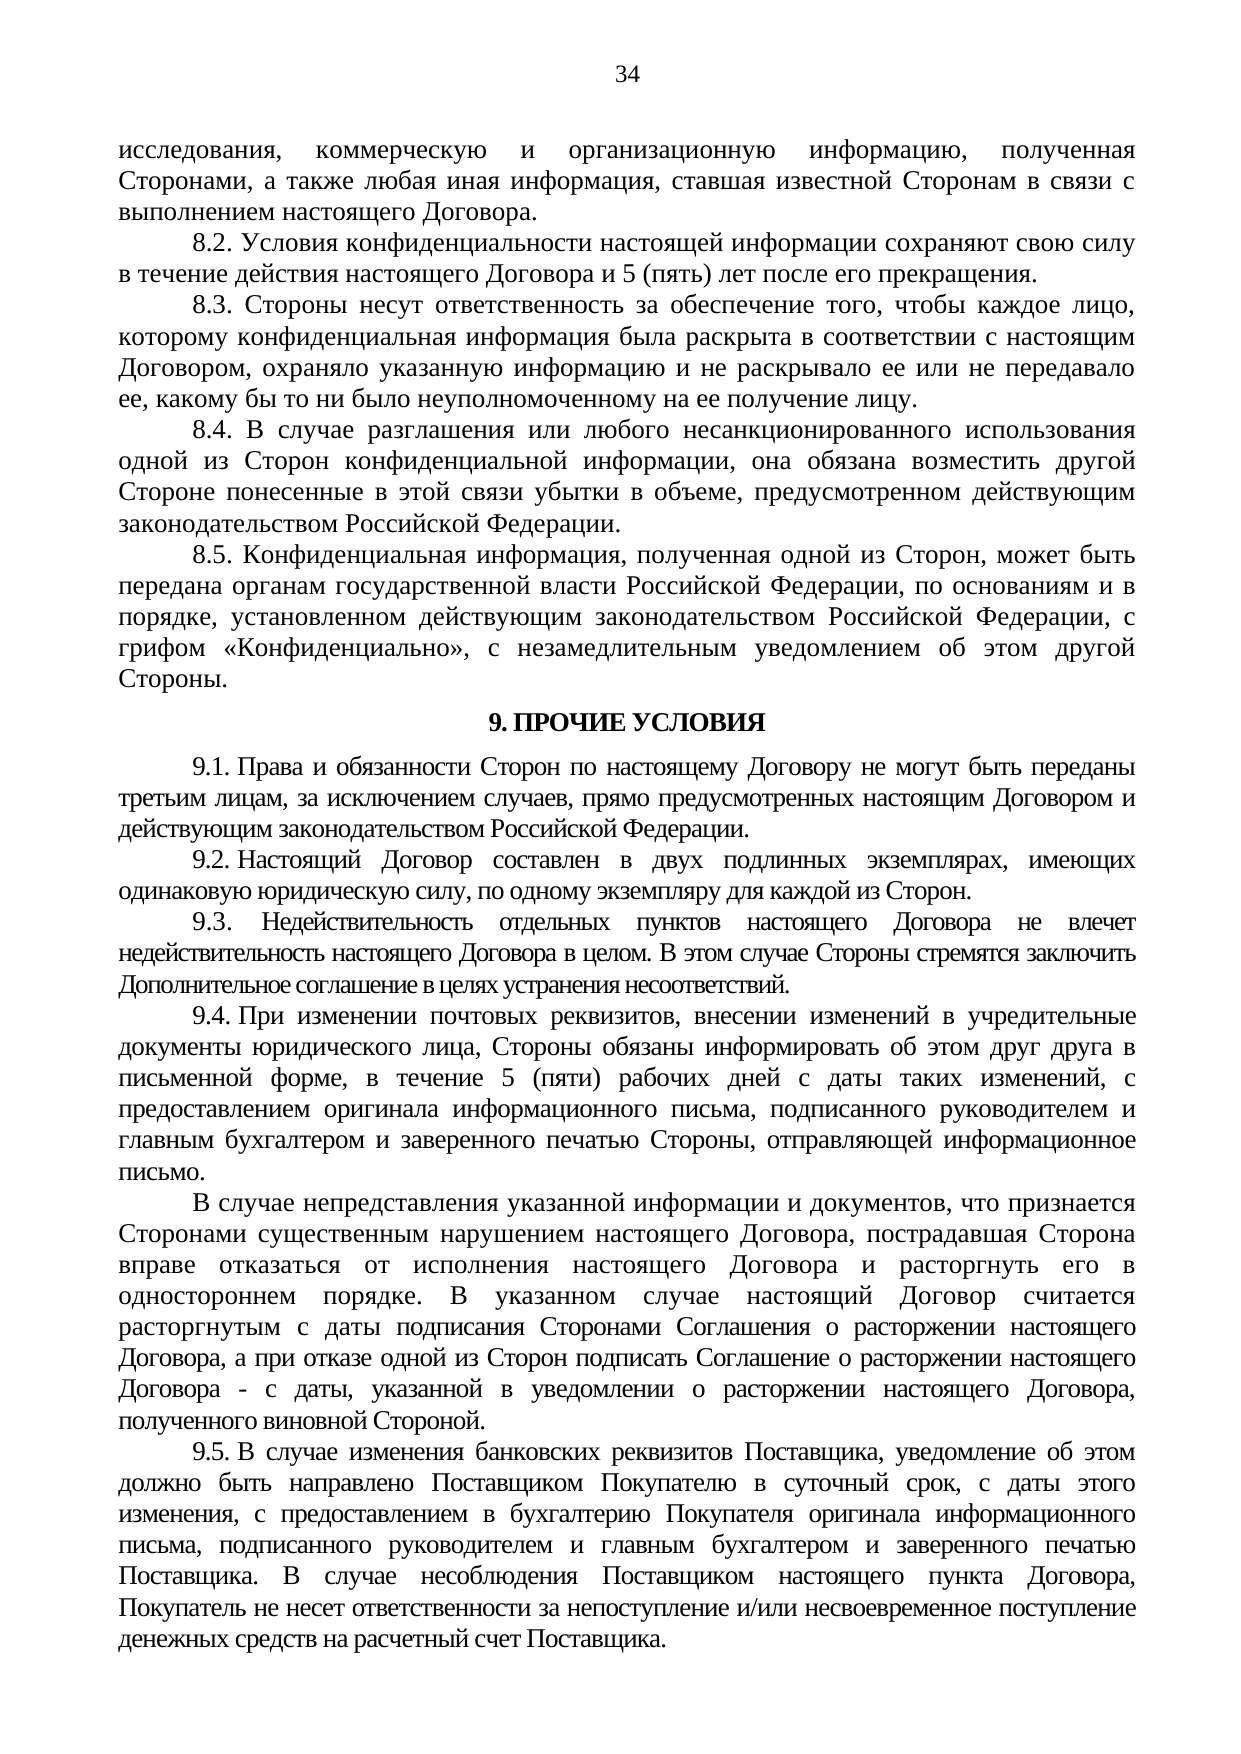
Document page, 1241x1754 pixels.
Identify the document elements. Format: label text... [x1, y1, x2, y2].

text 8.2. Условия конфиденциальности настоящей информации сохраняют свою силу в течение действия настоящего Договора и 5 (пять) лет после его прекращения. [118, 226, 1137, 289]
text 9.4. При изменении почтовых реквизитов, внесении изменений в учредительные документы юридического лица, Стороны обязаны информировать об этом друг друга в письменной форме, в течение 5 (пяти) рабочих дней с даты таких изменений, с предоставлением оригинала информационного письма, подписанного руководителем и главным бухгалтером и заверенного печатью Стороны, отправляющей информационное письмо. [118, 999, 1137, 1186]
text В случае непредставления указанной информации и документов, что признается Сторонами существенным нарушением настоящего Договора, пострадавшая Сторона вправе отказаться от исполнения настоящего Договора и расторгнуть его в одностороннем порядке. В указанном случае настоящий Договор считается расторгнутым с даты подписания Сторонами Соглашения о расторжении настоящего Договора, а при отказе одной из Сторон подписать Соглашение о расторжении настоящего Договора - с даты, указанной в уведомлении о расторжении настоящего Договора, полученного виновной Стороной. [118, 1186, 1137, 1435]
text 8.3. Стороны несут ответственность за обеспечение того, чтобы каждое лицо, которому конфиденциальная информация была раскрыта в соответствии с настоящим Договором, охраняло указанную информацию и не раскрывало ее или не передавало ее, какому бы то ни было неуполномоченному на ее получение лицу. [118, 289, 1137, 413]
text 9. ПРОЧИЕ УСЛОВИЯ [118, 706, 1137, 737]
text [118, 133, 1137, 226]
text 9.2. Настоящий Договор составлен в двух подлинных экземплярах, имеющих одинаковую юридическую силу, по одному экземпляру для каждой из Сторон. [118, 843, 1137, 905]
text 9.1. Права и обязанности Сторон по настоящему Договору не могут быть переданы третьим лицам, за исключением случаев, прямо предусмотренных настоящим Договором и действующим законодательством Российской Федерации. [118, 750, 1137, 843]
text 9.3. Недействительность отдельных пунктов настоящего Договора не влечет недействительность настоящего Договора в целом. В этом случае Стороны стремятся заключить Дополнительное соглашение в целях устранения несоответствий. [118, 905, 1137, 999]
text 9.5. В случае изменения банковских реквизитов Поставщика, уведомление об этом должно быть направлено Поставщиком Покупателю в суточный срок, с даты этого изменения, с предоставлением в бухгалтерию Покупателя оригинала информационного письма, подписанного руководителем и главным бухгалтером и заверенного печатью Поставщика. В случае несоблюдения Поставщиком настоящего пункта Договора, Покупатель не несет ответственности за непоступление и/или несвоевременное поступление денежных средств на расчетный счет Поставщика. [118, 1435, 1137, 1653]
text 8.5. Конфиденциальная информация, полученная одной из Сторон, может быть передана органам государственной власти Российской Федерации, по основаниям и в порядке, установленном действующим законодательством Российской Федерации, с грифом «Конфиденциально», с незамедлительным уведомлением об этом другой Стороны. [118, 538, 1137, 693]
text 8.4. В случае разглашения или любого несанкционированного использования одной из Сторон конфиденциальной информации, она обязана возместить другой Стороне понесенные в этой связи убытки в объеме, предусмотренном действующим законодательством Российской Федерации. [118, 413, 1137, 538]
